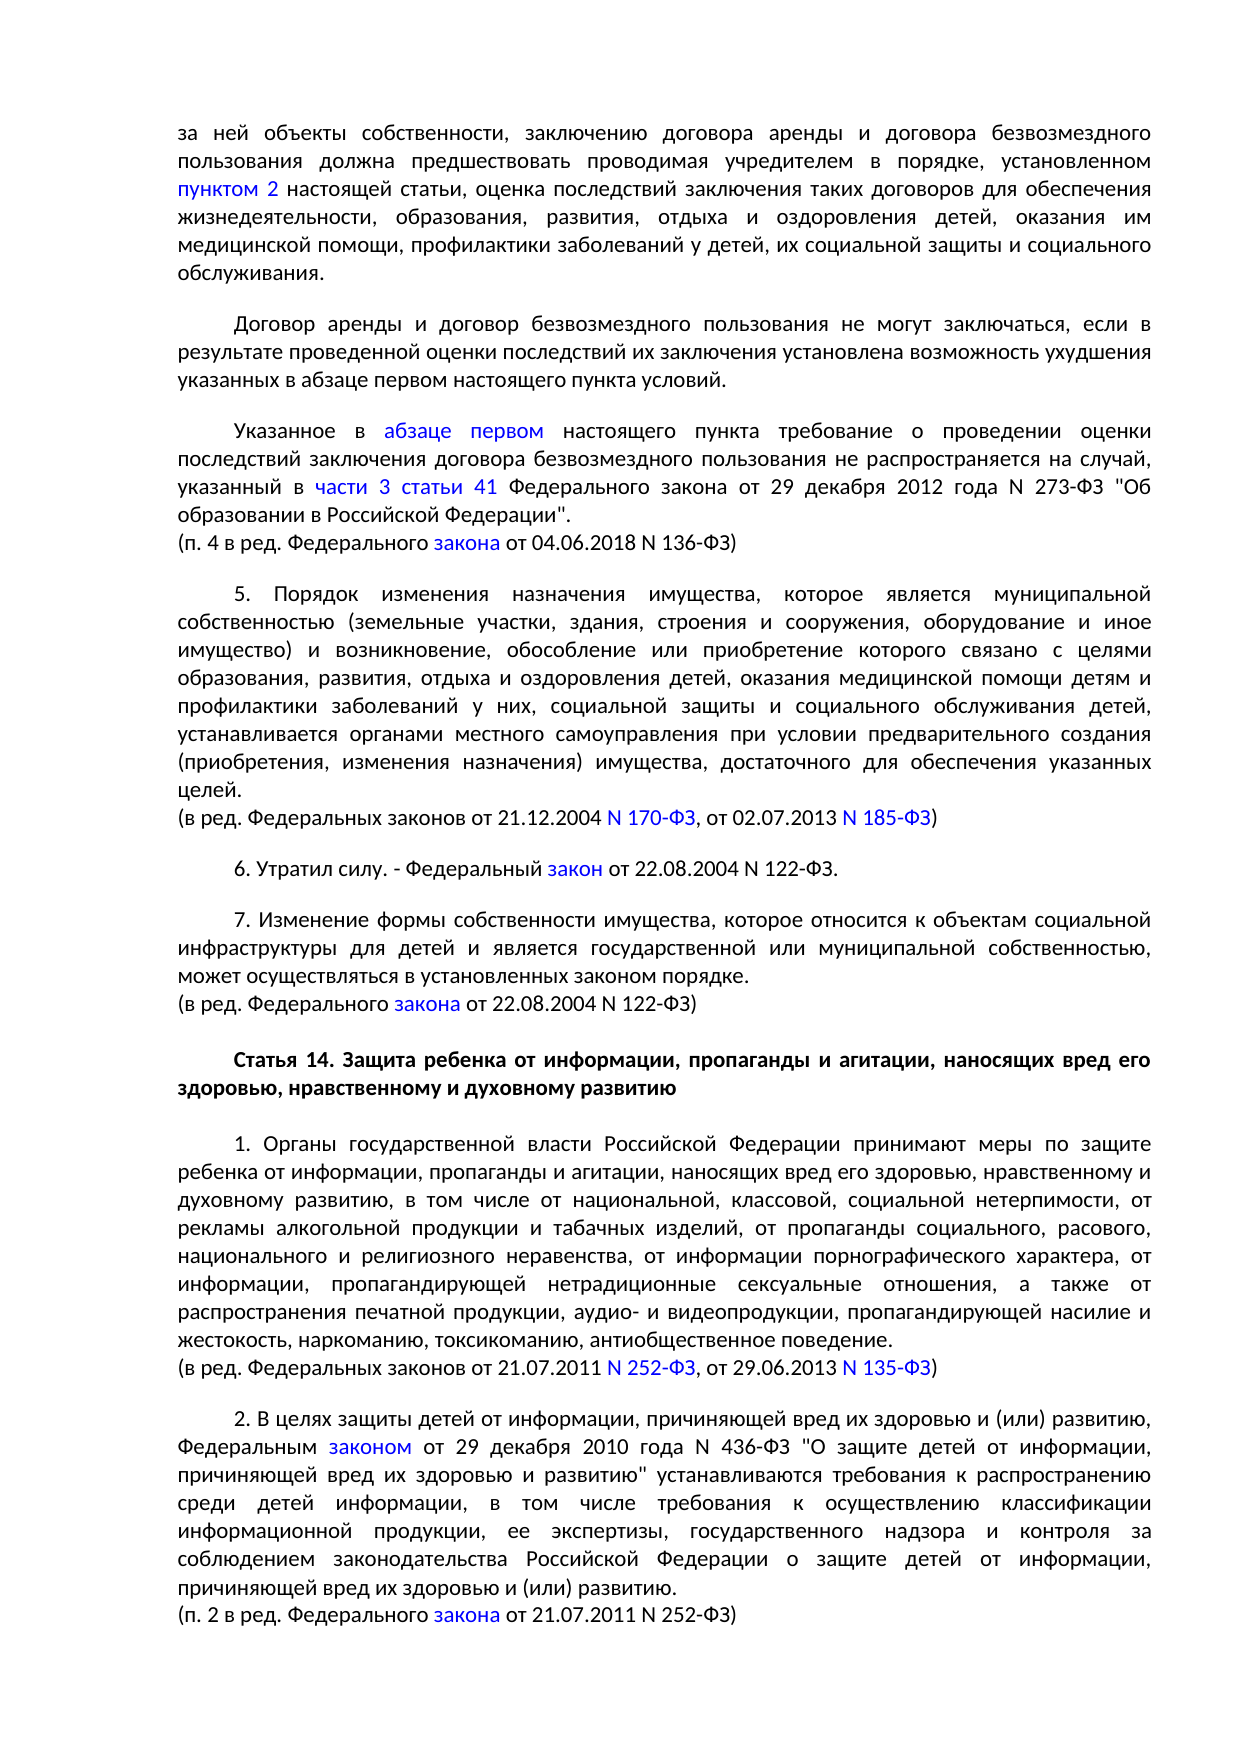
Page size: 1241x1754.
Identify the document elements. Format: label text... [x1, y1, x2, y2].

text (п. 4 в ред. Федерального закона от 04.06.2018 N 136-ФЗ) [177, 528, 1152, 556]
text Указанное в абзаце первом настоящего пункта требование о проведении оценки последствий заключения договора безвозмездного пользования не распространяется на случай, указанный в части 3 статьи 41 Федерального закона от 29 декабря 2012 года N 273-ФЗ "Об образовании в Российской Федерации". [177, 416, 1152, 528]
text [177, 118, 1152, 286]
text 5. Порядок изменения назначения имущества, которое является муниципальной собственностью (земельные участки, здания, строения и сооружения, оборудование и иное имущество) и возникновение, обособление или приобретение которого связано с целями образования, развития, отдыха и оздоровления детей, оказания медицинской помощи детям и профилактики заболеваний у них, социальной защиты и социального обслуживания детей, устанавливается органами местного самоуправления при условии предварительного создания (приобретения, изменения назначения) имущества, достаточного для обеспечения указанных целей. [177, 579, 1152, 803]
text 7. Изменение формы собственности имущества, которое относится к объектам социальной инфраструктуры для детей и является государственной или муниципальной собственностью, может осуществляться в установленных законом порядке. [177, 905, 1152, 989]
text Договор аренды и договор безвозмездного пользования не могут заключаться, если в результате проведенной оценки последствий их заключения установлена возможность ухудшения указанных в абзаце первом настоящего пункта условий. [177, 309, 1152, 393]
text 6. Утратил силу. - Федеральный закон от 22.08.2004 N 122-ФЗ. [177, 854, 1152, 882]
text (в ред. Федеральных законов от 21.07.2011 N 252-ФЗ, от 29.06.2013 N 135-ФЗ) [177, 1353, 1152, 1382]
text 1. Органы государственной власти Российской Федерации принимают меры по защите ребенка от информации, пропаганды и агитации, наносящих вред его здоровью, нравственному и духовному развитию, в том числе от национальной, классовой, социальной нетерпимости, от рекламы алкогольной продукции и табачных изделий, от пропаганды социального, расового, национального и религиозного неравенства, от информации порнографического характера, от информации, пропагандирующей нетрадиционные сексуальные отношения, а также от распространения печатной продукции, аудио- и видеопродукции, пропагандирующей насилие и жестокость, наркоманию, токсикоманию, антиобщественное поведение. [177, 1129, 1152, 1353]
text (в ред. Федеральных законов от 21.12.2004 N 170-ФЗ, от 02.07.2013 N 185-ФЗ) [177, 803, 1152, 831]
title Статья 14. Защита ребенка от информации, пропаганды и агитации, наносящих вред его здоровью, нравственному и духовному развитию [177, 1045, 1152, 1101]
text (в ред. Федерального закона от 22.08.2004 N 122-ФЗ) [177, 989, 1152, 1017]
text (п. 2 в ред. Федерального закона от 21.07.2011 N 252-ФЗ) [177, 1601, 1152, 1629]
text 2. В целях защиты детей от информации, причиняющей вред их здоровью и (или) развитию, Федеральным законом от 29 декабря 2010 года N 436-ФЗ "О защите детей от информации, причиняющей вред их здоровью и развитию" устанавливаются требования к распространению среди детей информации, в том числе требования к осуществлению классификации информационной продукции, ее экспертизы, государственного надзора и контроля за соблюдением законодательства Российской Федерации о защите детей от информации, причиняющей вред их здоровью и (или) развитию. [177, 1404, 1152, 1601]
